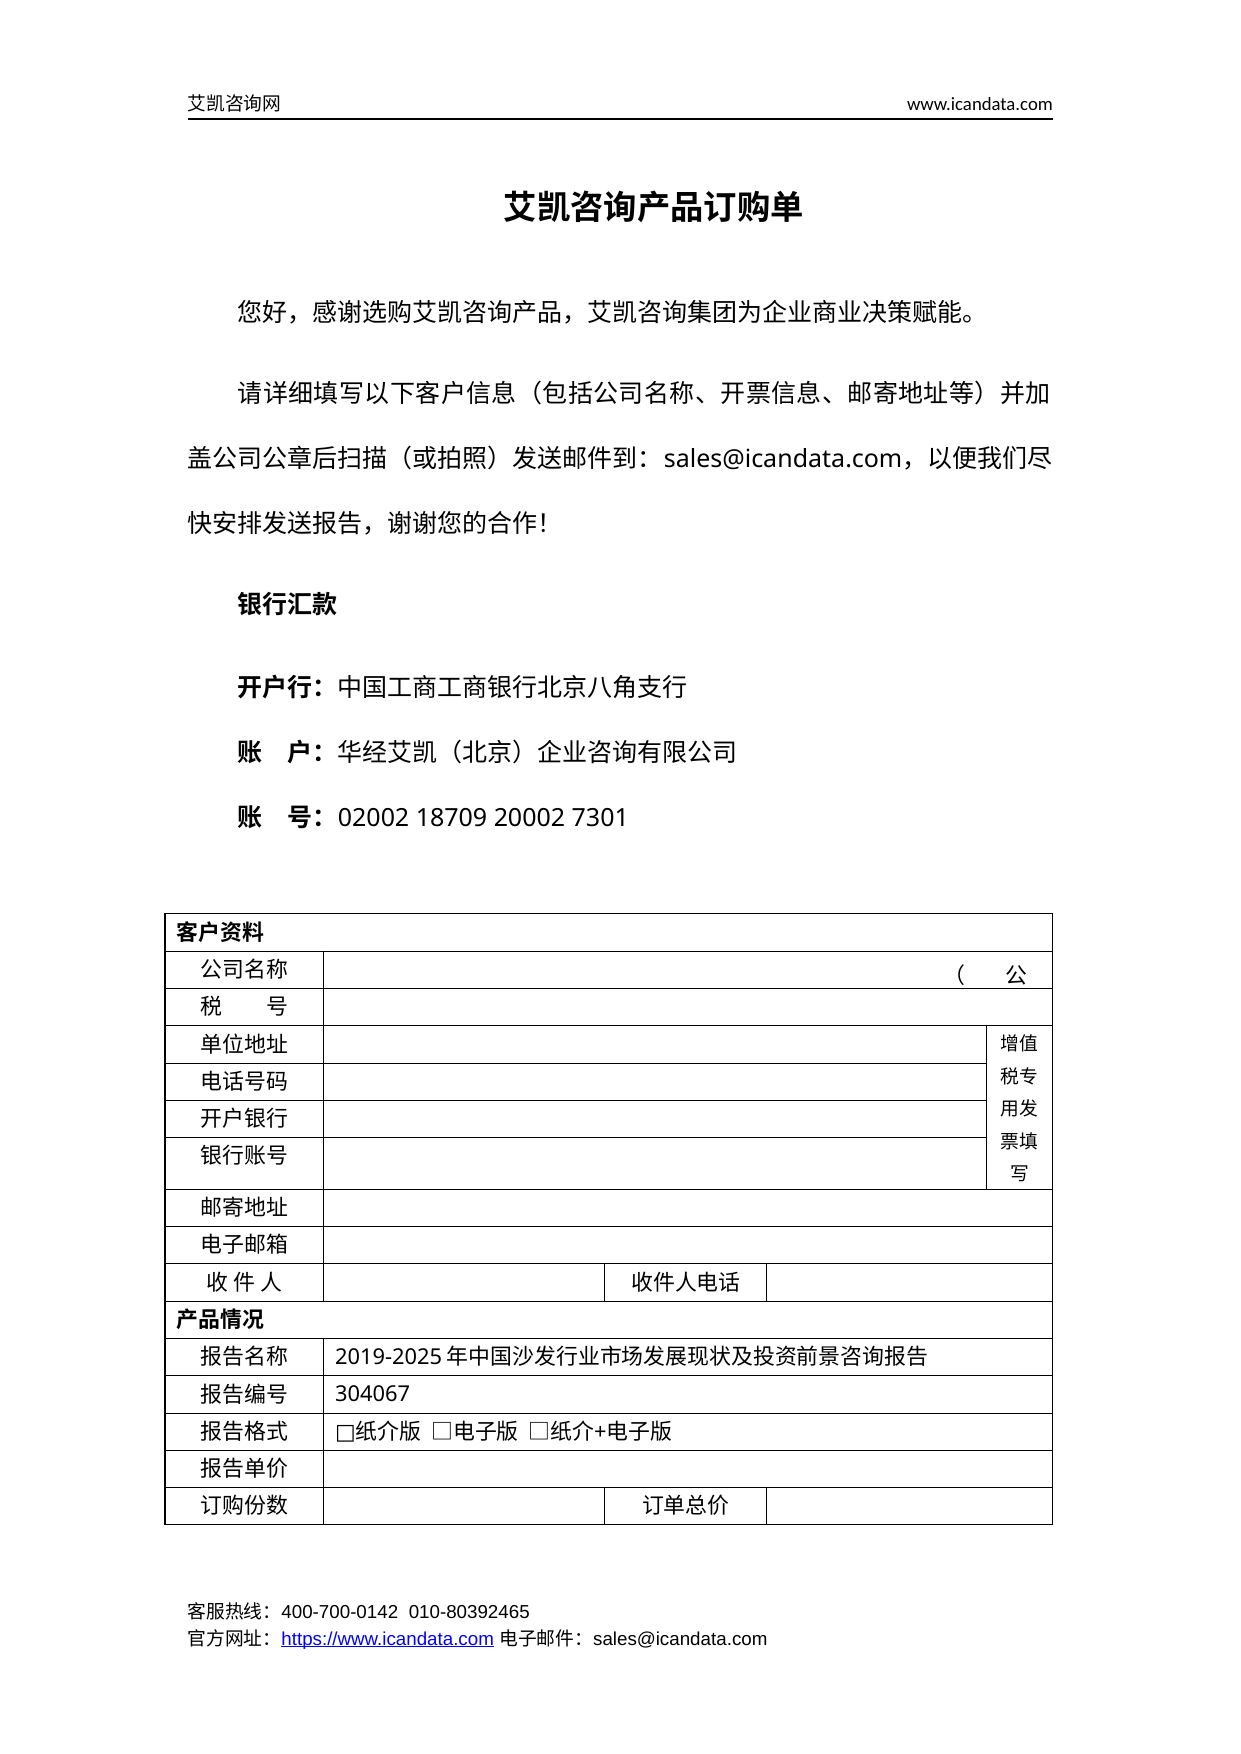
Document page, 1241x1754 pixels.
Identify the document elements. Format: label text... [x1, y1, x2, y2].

table_cell [324, 1227, 1052, 1263]
table_cell 增值税专用发票填写 [987, 1026, 1052, 1189]
table_cell 报告名称 [166, 1339, 323, 1375]
table_cell 银行账号 [166, 1138, 323, 1189]
table_cell 报告单价 [166, 1451, 323, 1487]
table_cell 304067 [324, 1376, 1052, 1412]
table_cell 公司名称 [166, 952, 323, 988]
table_cell 单位地址 [166, 1026, 323, 1062]
table_cell □纸介版 □电子版 □纸介+电子版 [324, 1414, 1052, 1450]
table_cell 收件人电话 [605, 1264, 766, 1301]
table_cell [767, 1488, 1052, 1524]
table_cell 电子邮箱 [166, 1227, 323, 1263]
table_cell 报告格式 [166, 1414, 323, 1450]
table_cell [767, 1264, 1052, 1301]
table_cell [324, 1488, 604, 1524]
table_cell [324, 1190, 1052, 1226]
table_cell [324, 1138, 986, 1189]
table_cell [324, 1451, 1052, 1487]
table_cell 报告编号 [166, 1376, 323, 1412]
table_cell [324, 1264, 604, 1301]
table_cell [324, 1064, 986, 1100]
table_cell 订单总价 [605, 1488, 766, 1524]
table_cell 邮寄地址 [166, 1190, 323, 1226]
table_header 客户资料 [166, 914, 1052, 951]
table_cell [324, 1101, 986, 1137]
table_cell 收 件 人 [166, 1264, 323, 1301]
text 账 号：02002 18709 20002 7301 [187, 783, 1053, 848]
table_cell 开户银行 [166, 1101, 323, 1137]
text 艾凯咨询产品订购单 [187, 172, 1053, 237]
text 请详细填写以下客户信息（包括公司名称、开票信息、邮寄地址等）并加盖公司公章后扫描（或拍照）发送邮件到：sales@icandata.com，以便我们尽快安排发送报告，谢谢您的合作！ [187, 359, 1053, 554]
table_cell 订购份数 [166, 1488, 323, 1524]
table_cell 电话号码 [166, 1064, 323, 1100]
table_cell [324, 952, 1052, 988]
text 开户行：中国工商工商银行北京八角支行 [187, 653, 1053, 718]
text 银行汇款 [187, 570, 1053, 635]
table_cell [324, 1026, 986, 1062]
table_cell 2019-2025年中国沙发行业市场发展现状及投资前景咨询报告 [324, 1339, 1052, 1375]
text 账 户：华经艾凯（北京）企业咨询有限公司 [187, 718, 1053, 783]
table_cell [324, 989, 1052, 1025]
table_cell 产品情况 [166, 1302, 1052, 1338]
table_cell 税 号 [166, 989, 323, 1025]
text 您好，感谢选购艾凯咨询产品，艾凯咨询集团为企业商业决策赋能。 [187, 278, 1053, 343]
